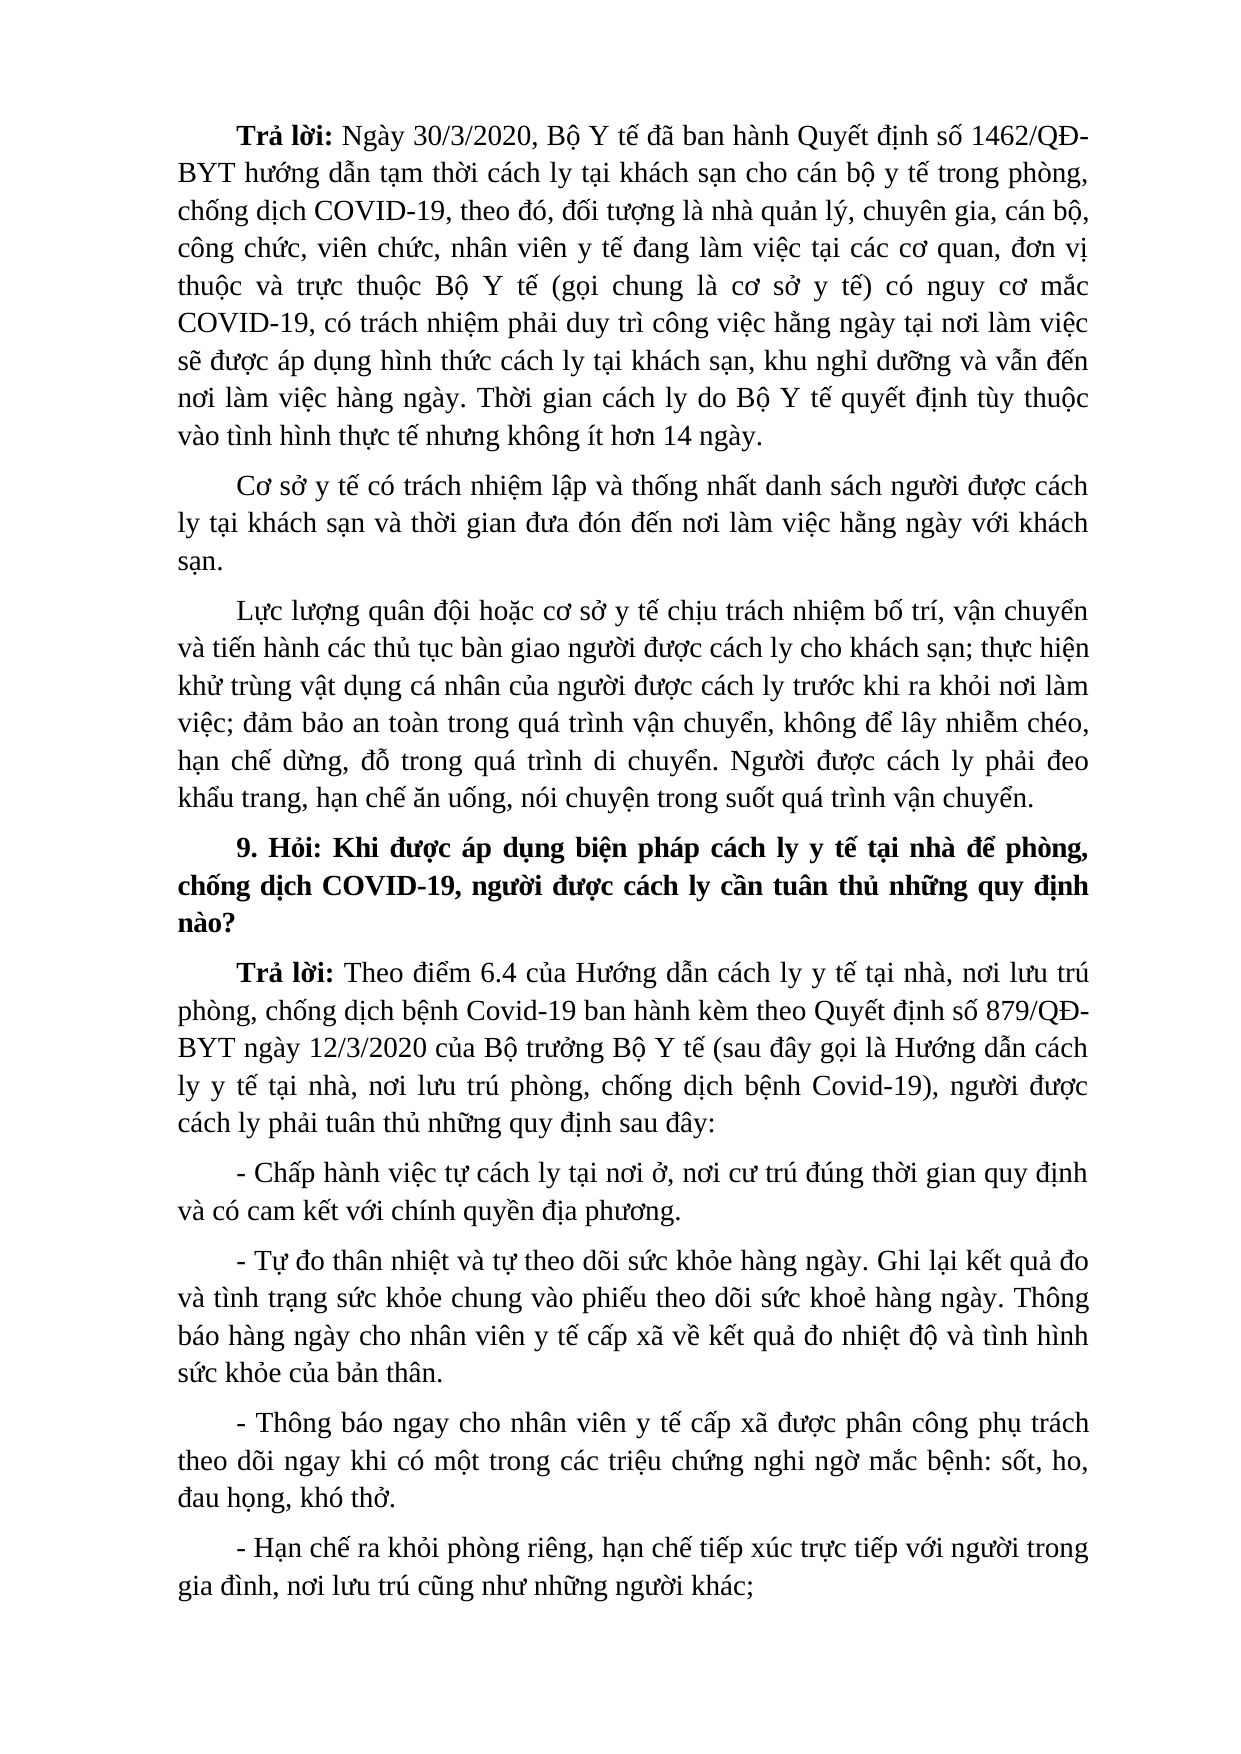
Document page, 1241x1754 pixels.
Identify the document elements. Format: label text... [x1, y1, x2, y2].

text Cơ sở y tế có trách nhiệm lập và thống nhất danh sách người được cách ly tại khách sạn và thời gian đưa đón đến nơi làm việc hằng ngày với khách sạn. [177, 468, 1090, 577]
text - Tự đo thân nhiệt và tự theo dõi sức khỏe hàng ngày. Ghi lại kết quả đo và tình trạng sức khỏe chung vào phiếu theo dõi sức khoẻ hàng ngày. Thông báo hàng ngày cho nhân viên y tế cấp xã về kết quả đo nhiệt độ và tình hình sức khỏe của bản thân. [177, 1243, 1090, 1389]
text - Chấp hành việc tự cách ly tại nơi ở, nơi cư trú đúng thời gian quy định và có cam kết với chính quyền địa phương. [177, 1156, 1090, 1227]
text 9. Hỏi: Khi được áp dụng biện pháp cách ly y tế tại nhà để phòng, chống dịch COVID-19, người được cách ly cần tuân thủ những quy định nào? [177, 831, 1090, 939]
text Trả lời: Theo điểm 6.4 của Hướng dẫn cách ly y tế tại nhà, nơi lưu trú phòng, chống dịch bệnh Covid-19 ban hành kèm theo Quyết định số 879/QĐ-BYT ngày 12/3/2020 của Bộ trưởng Bộ Y tế (sau đây gọi là Hướng dẫn cách ly y tế tại nhà, nơi lưu trú phòng, chống dịch bệnh Covid-19), người được cách ly phải tuân thủ những quy định sau đây: [177, 956, 1090, 1139]
text - Hạn chế ra khỏi phòng riêng, hạn chế tiếp xúc trực tiếp với người trong gia đình, nơi lưu trú cũng như những người khác; [177, 1531, 1090, 1602]
text Lực lượng quân đội hoặc cơ sở y tế chịu trách nhiệm bố trí, vận chuyển và tiến hành các thủ tục bàn giao người được cách ly cho khách sạn; thực hiện khử trùng vật dụng cá nhân của người được cách ly trước khi ra khỏi nơi làm việc; đảm bảo an toàn trong quá trình vận chuyển, không để lây nhiễm chéo, hạn chế dừng, đỗ trong quá trình di chuyển. Người được cách ly phải đeo khẩu trang, hạn chế ăn uống, nói chuyện trong suốt quá trình vận chuyển. [177, 593, 1090, 814]
text Trả lời: Ngày 30/3/2020, Bộ Y tế đã ban hành Quyết định số 1462/QĐ-BYT hướng dẫn tạm thời cách ly tại khách sạn cho cán bộ y tế trong phòng, chống dịch COVID-19, theo đó, đối tượng là nhà quản lý, chuyên gia, cán bộ, công chức, viên chức, nhân viên y tế đang làm việc tại các cơ quan, đơn vị thuộc và trực thuộc Bộ Y tế (gọi chung là cơ sở y tế) có nguy cơ mắc COVID-19, có trách nhiệm phải duy trì công việc hằng ngày tại nơi làm việc sẽ được áp dụng hình thức cách ly tại khách sạn, khu nghỉ dưỡng và vẫn đến nơi làm việc hàng ngày. Thời gian cách ly do Bộ Y tế quyết định tùy thuộc vào tình hình thực tế nhưng không ít hơn 14 ngày. [177, 118, 1090, 452]
text - Thông báo ngay cho nhân viên y tế cấp xã được phân công phụ trách theo dõi ngay khi có một trong các triệu chứng nghi ngờ mắc bệnh: sốt, ho, đau họng, khó thở. [177, 1406, 1090, 1514]
